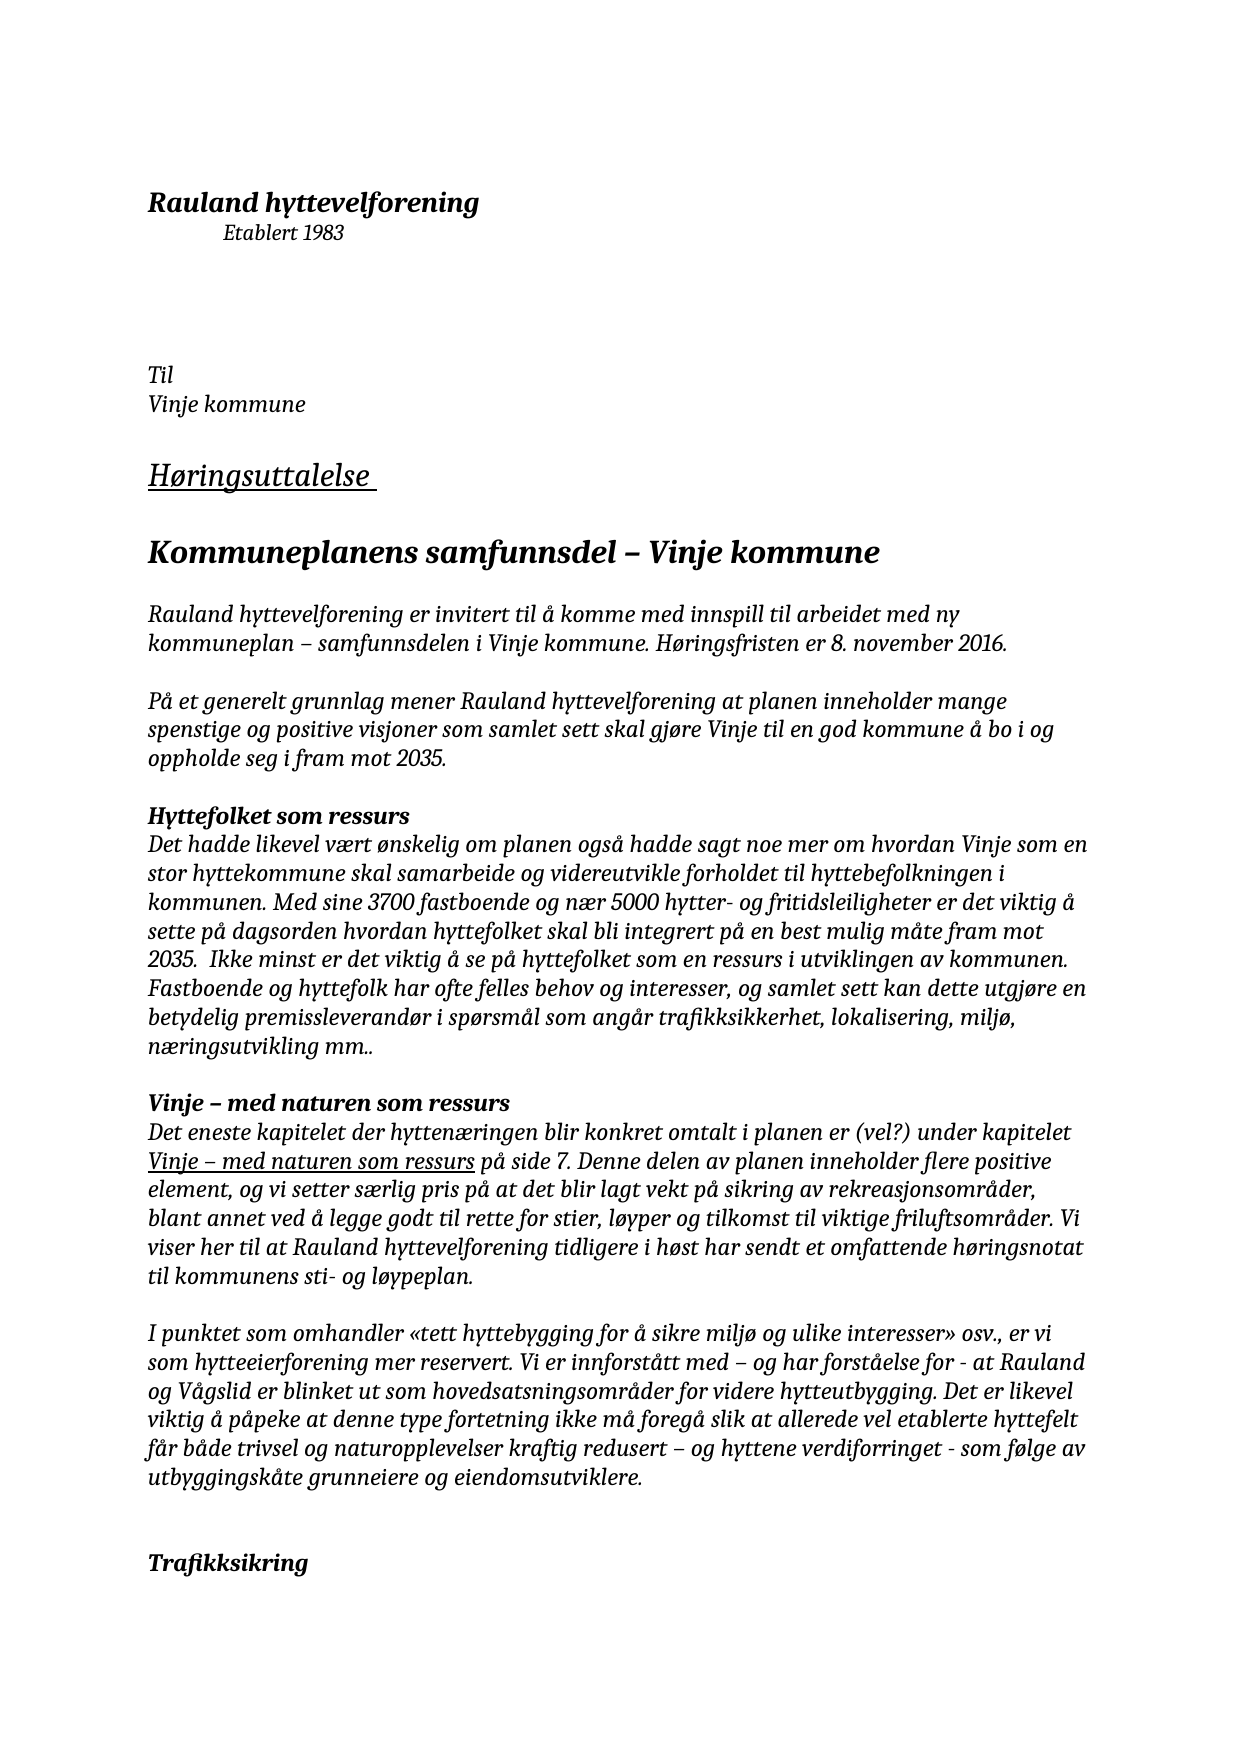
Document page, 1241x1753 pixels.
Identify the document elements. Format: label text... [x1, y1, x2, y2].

text Hyttefolket som ressurs [148, 802, 1093, 830]
text I punktet som omhandler «tett hyttebygging for å sikre miljø og ulike interesser» osv., er vi som hytteeierforening mer reservert. Vi er innforstått med – og har forståelse for - at Rauland og Vågslid er blinket ut som hovedsatsningsområder for videre hytteutbygging. Det er likevel viktig å påpeke at denne type fortetning ikke må foregå slik at allerede vel etablerte hyttefelt får både trivsel og naturopplevelser kraftig redusert – og hyttene verdiforringet - som følge av utbyggingskåte grunneiere og eiendomsutviklere. [148, 1319, 1093, 1492]
text På et generelt grunnlag mener Rauland hyttevelforening at planen inneholder mange spenstige og positive visjoner som samlet sett skal gjøre Vinje til en god kommune å bo i og oppholde seg i fram mot 2035. [148, 687, 1093, 773]
text Vinje kommune [148, 389, 1093, 418]
text Etablert 1983 [148, 219, 1093, 246]
text Det eneste kapitelet der hyttenæringen blir konkret omtalt i planen er (vel?) under kapitelet Vinje – med naturen som ressurs på side 7. Denne delen av planen inneholder flere positive element, og vi setter særlig pris på at det blir lagt vekt på sikring av rekreasjonsområder, blant annet ved å legge godt til rette for stier, løyper og tilkomst til viktige friluftsområder. Vi viser her til at Rauland hyttevelforening tidligere i høst har sendt et omfattende høringsnotat til kommunens sti- og løypeplan. [148, 1118, 1093, 1290]
text Vinje – med naturen som ressurs [148, 1089, 1093, 1118]
text Kommuneplanens samfunnsdel – Vinje kommune [148, 533, 1093, 572]
text Rauland hyttevelforening [148, 186, 1093, 219]
text Trafikksikring [148, 1549, 1093, 1578]
text Rauland hyttevelforening er invitert til å komme med innspill til arbeidet med ny kommuneplan – samfunnsdelen i Vinje kommune. Høringsfristen er 8. november 2016. [148, 600, 1093, 658]
text Det hadde likevel vært ønskelig om planen også hadde sagt noe mer om hvordan Vinje som en stor hyttekommune skal samarbeide og videreutvikle forholdet til hyttebefolkningen i kommunen. Med sine 3700 fastboende og nær 5000 hytter- og fritidsleiligheter er det viktig å sette på dagsorden hvordan hyttefolket skal bli integrert på en best mulig måte fram mot 2035. Ikke minst er det viktig å se på hyttefolket som en ressurs i utviklingen av kommunen. Fastboende og hyttefolk har ofte felles behov og interesser, og samlet sett kan dette utgjøre en betydelig premissleverandør i spørsmål som angår trafikksikkerhet, lokalisering, miljø, næringsutvikling mm.. [148, 830, 1093, 1060]
text Høringsuttalelse [148, 457, 1093, 495]
text Til [148, 361, 1093, 389]
